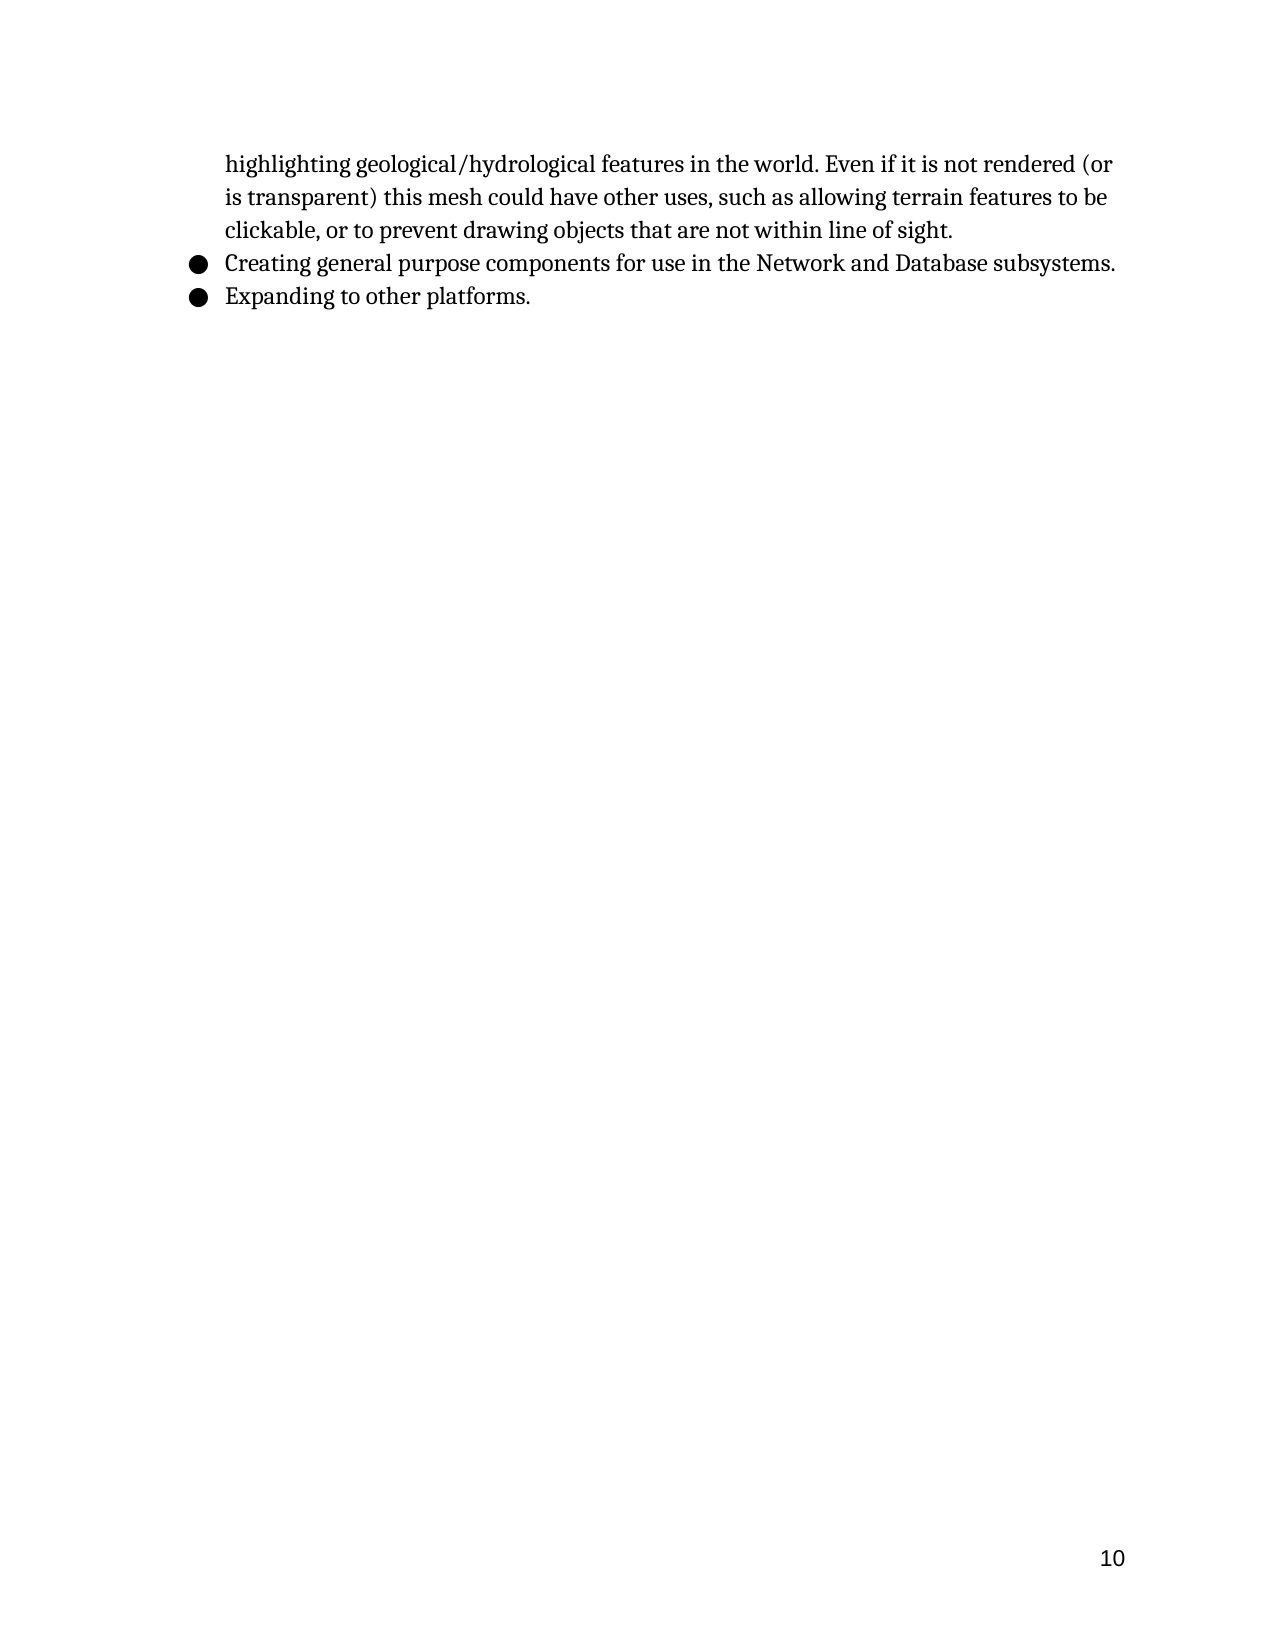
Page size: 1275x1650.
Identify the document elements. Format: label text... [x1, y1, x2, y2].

list Creating general purpose components for use in the Network and Database subsystems. [187, 249, 1125, 278]
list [187, 150, 1125, 245]
list Expanding to other platforms. [187, 282, 1125, 311]
